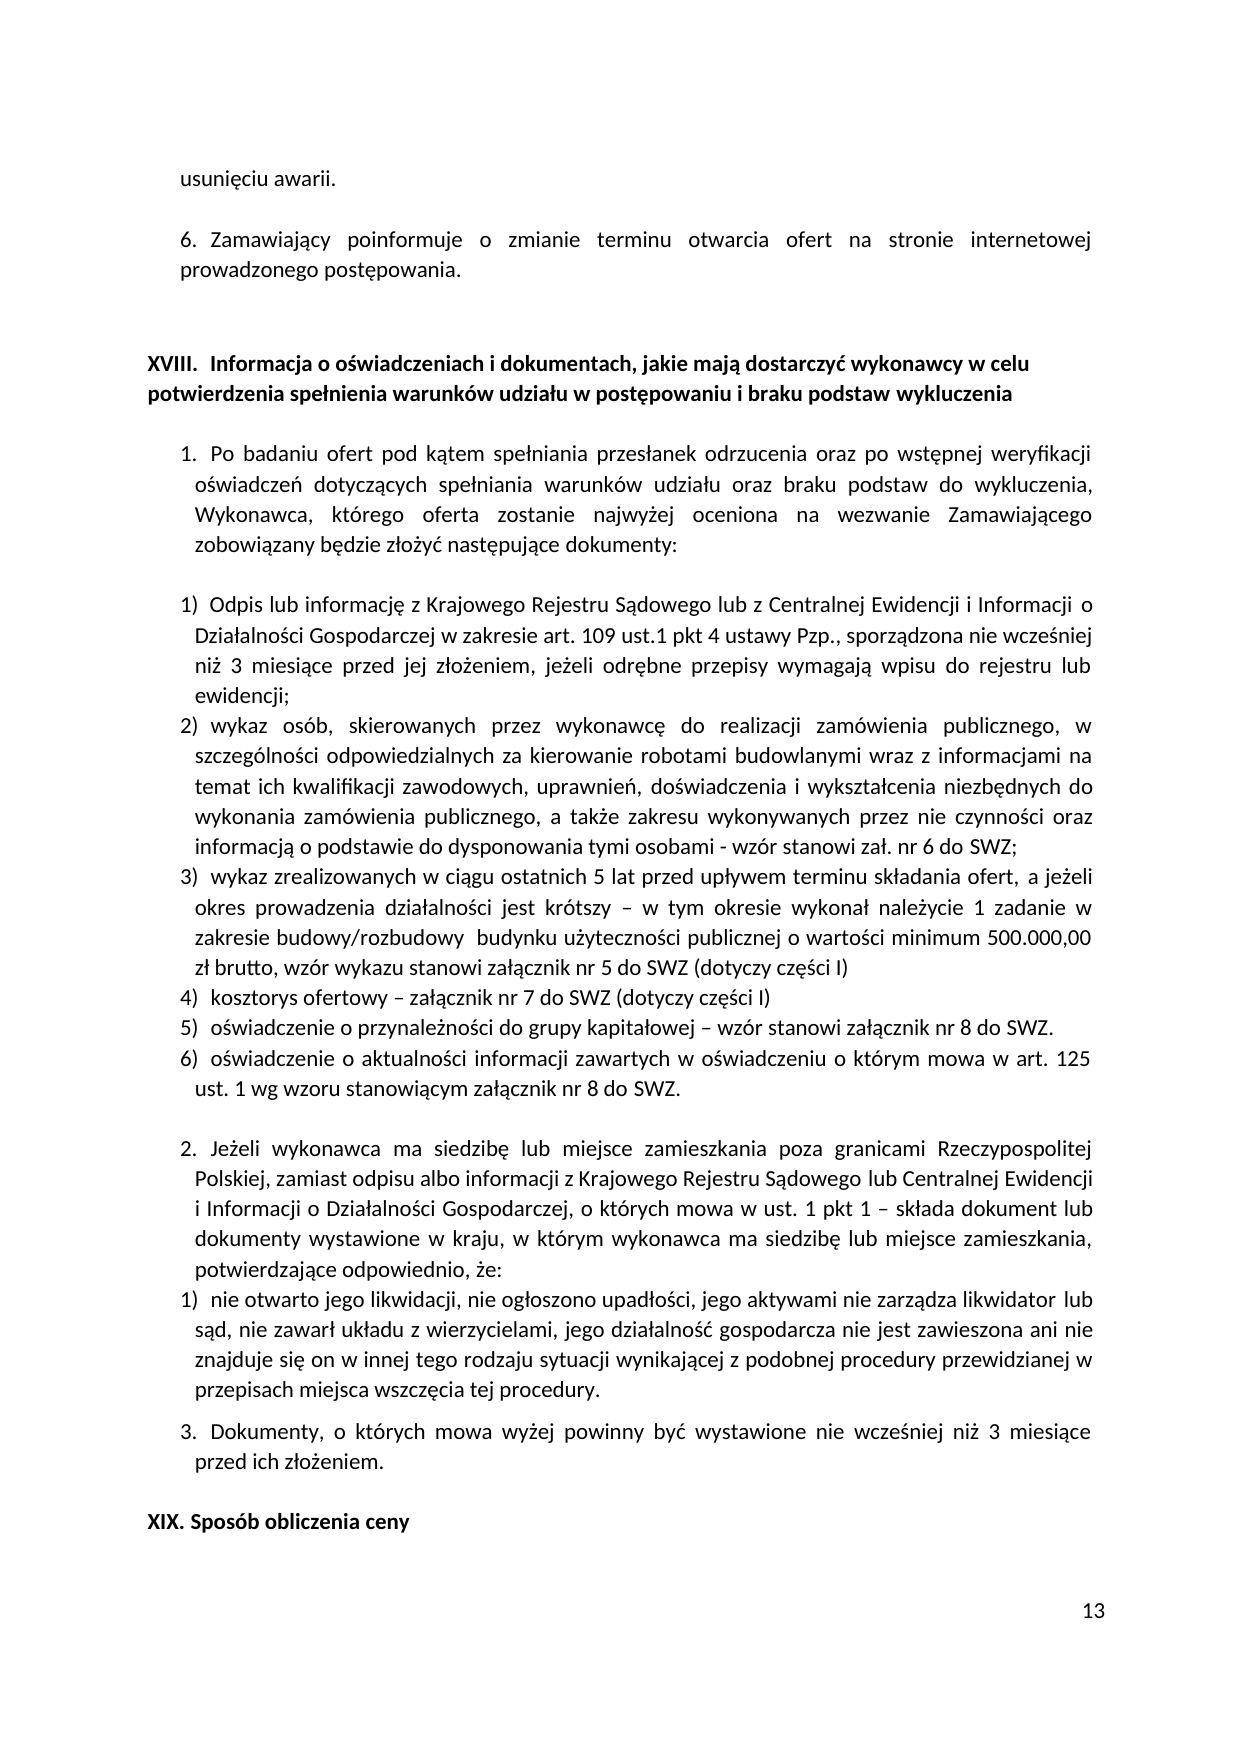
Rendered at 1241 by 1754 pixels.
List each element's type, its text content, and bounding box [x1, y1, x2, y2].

list kosztorys ofertowy – załącznik nr 7 do SWZ (dotyczy części I) [180, 983, 1093, 1011]
list Odpis lub informację z Krajowego Rejestru Sądowego lub z Centralnej Ewidencji i Informacji o Działalności Gospodarczej w zakresie art. 109 ust.1 pkt 4 ustawy Pzp., sporządzona nie wcześniej niż 3 miesiące przed jej złożeniem, jeżeli odrębne przepisy wymagają wpisu do rejestru lub ewidencji; [180, 591, 1093, 709]
subtitle Informacja o oświadczeniach i dokumentach, jakie mają dostarczyć wykonawcy w celu potwierdzenia spełnienia warunków udziału w postępowaniu i braku podstaw wykluczenia [147, 349, 1093, 407]
list wykaz zrealizowanych w ciągu ostatnich 5 lat przed upływem terminu składania ofert, a jeżeli okres prowadzenia działalności jest krótszy – w tym okresie wykonał należycie 1 zadanie w zakresie budowy/rozbudowy budynku użyteczności publicznej o wartości minimum 500.000,00 zł brutto, wzór wykazu stanowi załącznik nr 5 do SWZ (dotyczy części I) [180, 862, 1093, 981]
list wykaz osób, skierowanych przez wykonawcę do realizacji zamówienia publicznego, w szczególności odpowiedzialnych za kierowanie robotami budowlanymi wraz z informacjami na temat ich kwalifikacji zawodowych, uprawnień, doświadczenia i wykształcenia niezbędnych do wykonania zamówienia publicznego, a także zakresu wykonywanych przez nie czynności oraz informacją o podstawie do dysponowania tymi osobami - wzór stanowi zał. nr 6 do SWZ; [180, 711, 1093, 860]
list Dokumenty, o których mowa wyżej powinny być wystawione nie wcześniej niż 3 miesiące przed ich złożeniem. [180, 1417, 1093, 1475]
list Po badaniu ofert pod kątem spełniania przesłanek odrzucenia oraz po wstępnej weryfikacji oświadczeń dotyczących spełniania warunków udziału oraz braku podstaw do wykluczenia, Wykonawca, którego oferta zostanie najwyżej oceniona na wezwanie Zamawiającego zobowiązany będzie złożyć następujące dokumenty: [180, 439, 1093, 558]
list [180, 164, 1093, 193]
list Zamawiający poinformuje o zmianie terminu otwarcia ofert na stronie internetowej prowadzonego postępowania. [180, 225, 1093, 283]
list nie otwarto jego likwidacji, nie ogłoszono upadłości, jego aktywami nie zarządza likwidator lub sąd, nie zawarł układu z wierzycielami, jego działalność gospodarcza nie jest zawieszona ani nie znajduje się on w innej tego rodzaju sytuacji wynikającej z podobnej procedury przewidzianej w przepisach miejsca wszczęcia tej procedury. [180, 1285, 1093, 1404]
subtitle Sposób obliczenia ceny [147, 1507, 1105, 1535]
list oświadczenie o aktualności informacji zawartych w oświadczeniu o którym mowa w art. 125 ust. 1 wg wzoru stanowiącym załącznik nr 8 do SWZ. [180, 1044, 1093, 1102]
list Jeżeli wykonawca ma siedzibę lub miejsce zamieszkania poza granicami Rzeczypospolitej Polskiej, zamiast odpisu albo informacji z Krajowego Rejestru Sądowego lub Centralnej Ewidencji i Informacji o Działalności Gospodarczej, o których mowa w ust. 1 pkt 1 – składa dokument lub dokumenty wystawione w kraju, w którym wykonawca ma siedzibę lub miejsce zamieszkania, potwierdzające odpowiednio, że: [180, 1134, 1093, 1283]
list oświadczenie o przynależności do grupy kapitałowej – wzór stanowi załącznik nr 8 do SWZ. [180, 1013, 1093, 1041]
